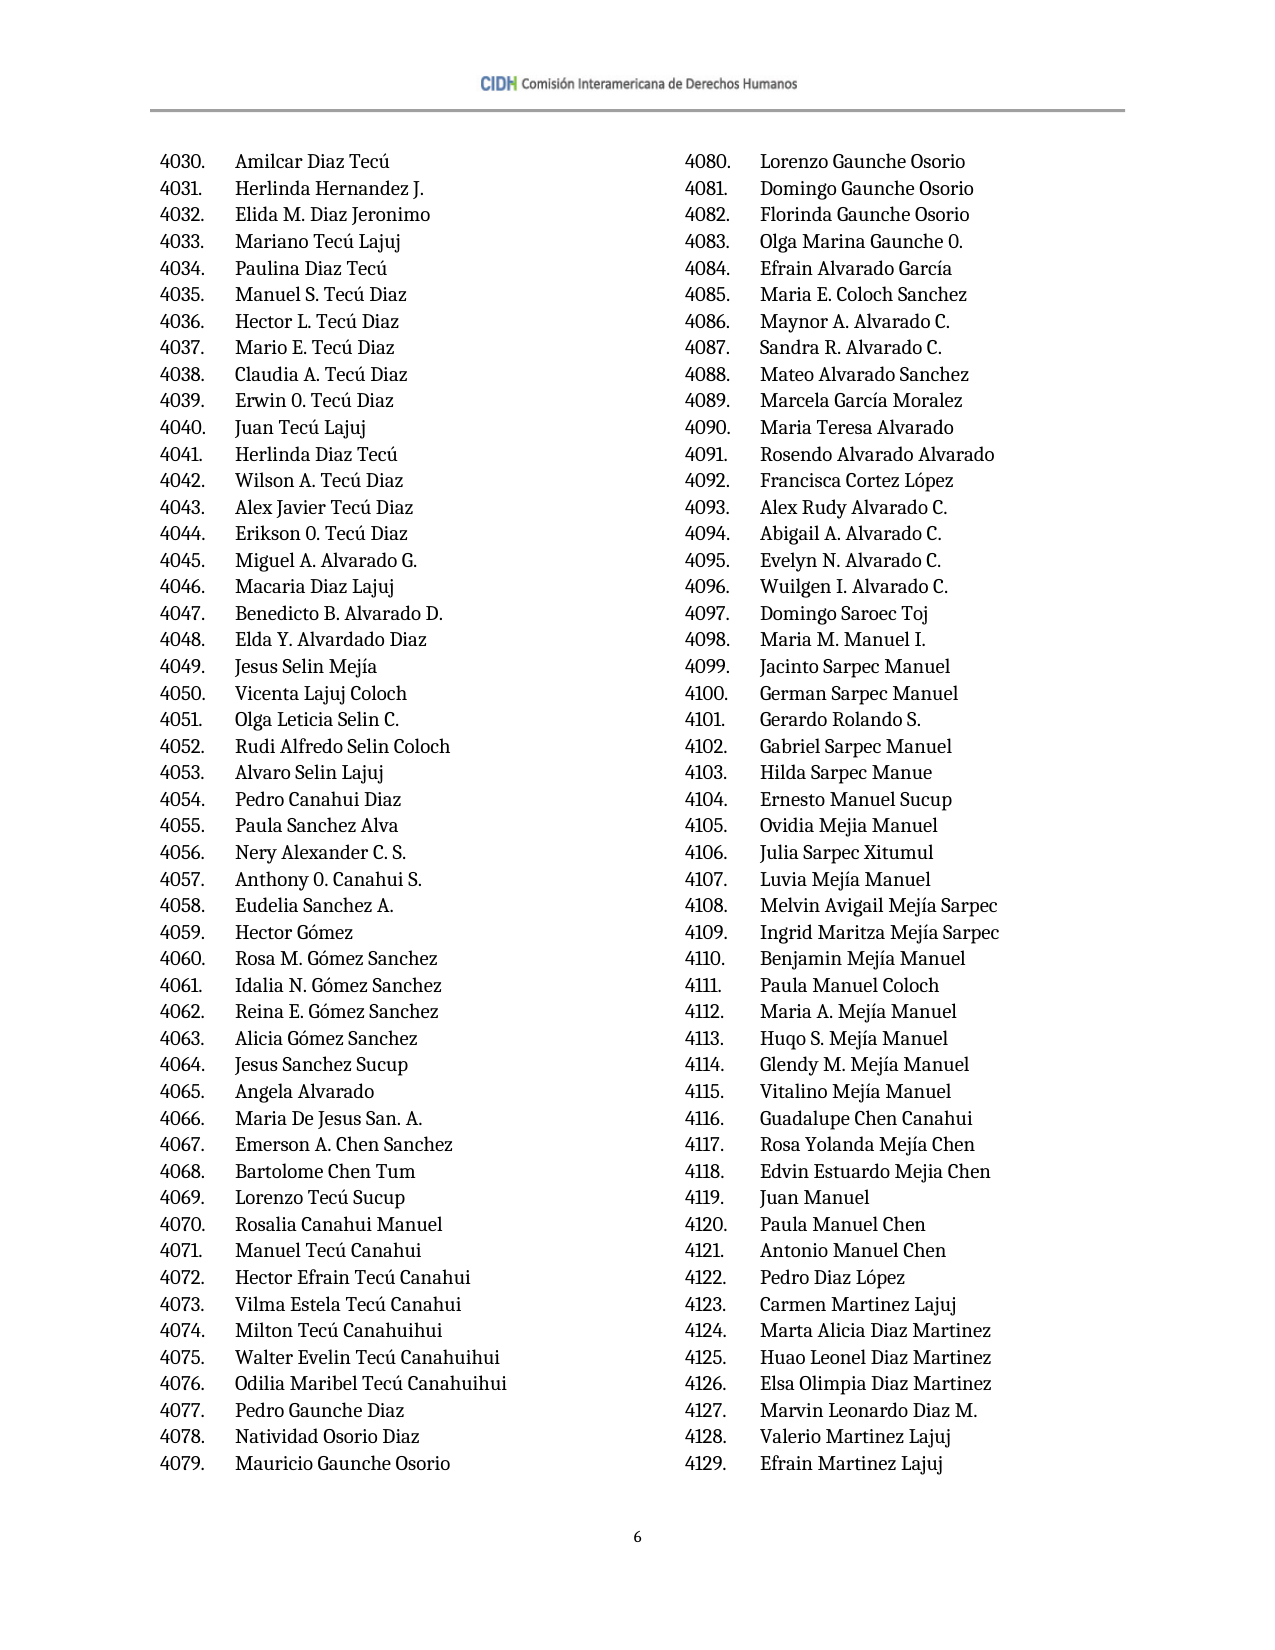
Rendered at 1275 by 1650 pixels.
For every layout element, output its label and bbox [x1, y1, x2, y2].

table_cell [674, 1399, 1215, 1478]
picture [475, 75, 800, 93]
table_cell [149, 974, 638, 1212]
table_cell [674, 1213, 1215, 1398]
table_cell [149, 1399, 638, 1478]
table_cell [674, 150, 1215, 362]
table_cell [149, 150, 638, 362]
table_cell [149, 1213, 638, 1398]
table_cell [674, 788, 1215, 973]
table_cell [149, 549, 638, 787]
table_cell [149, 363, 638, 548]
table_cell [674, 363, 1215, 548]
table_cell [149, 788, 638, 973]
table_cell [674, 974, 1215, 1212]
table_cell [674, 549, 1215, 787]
